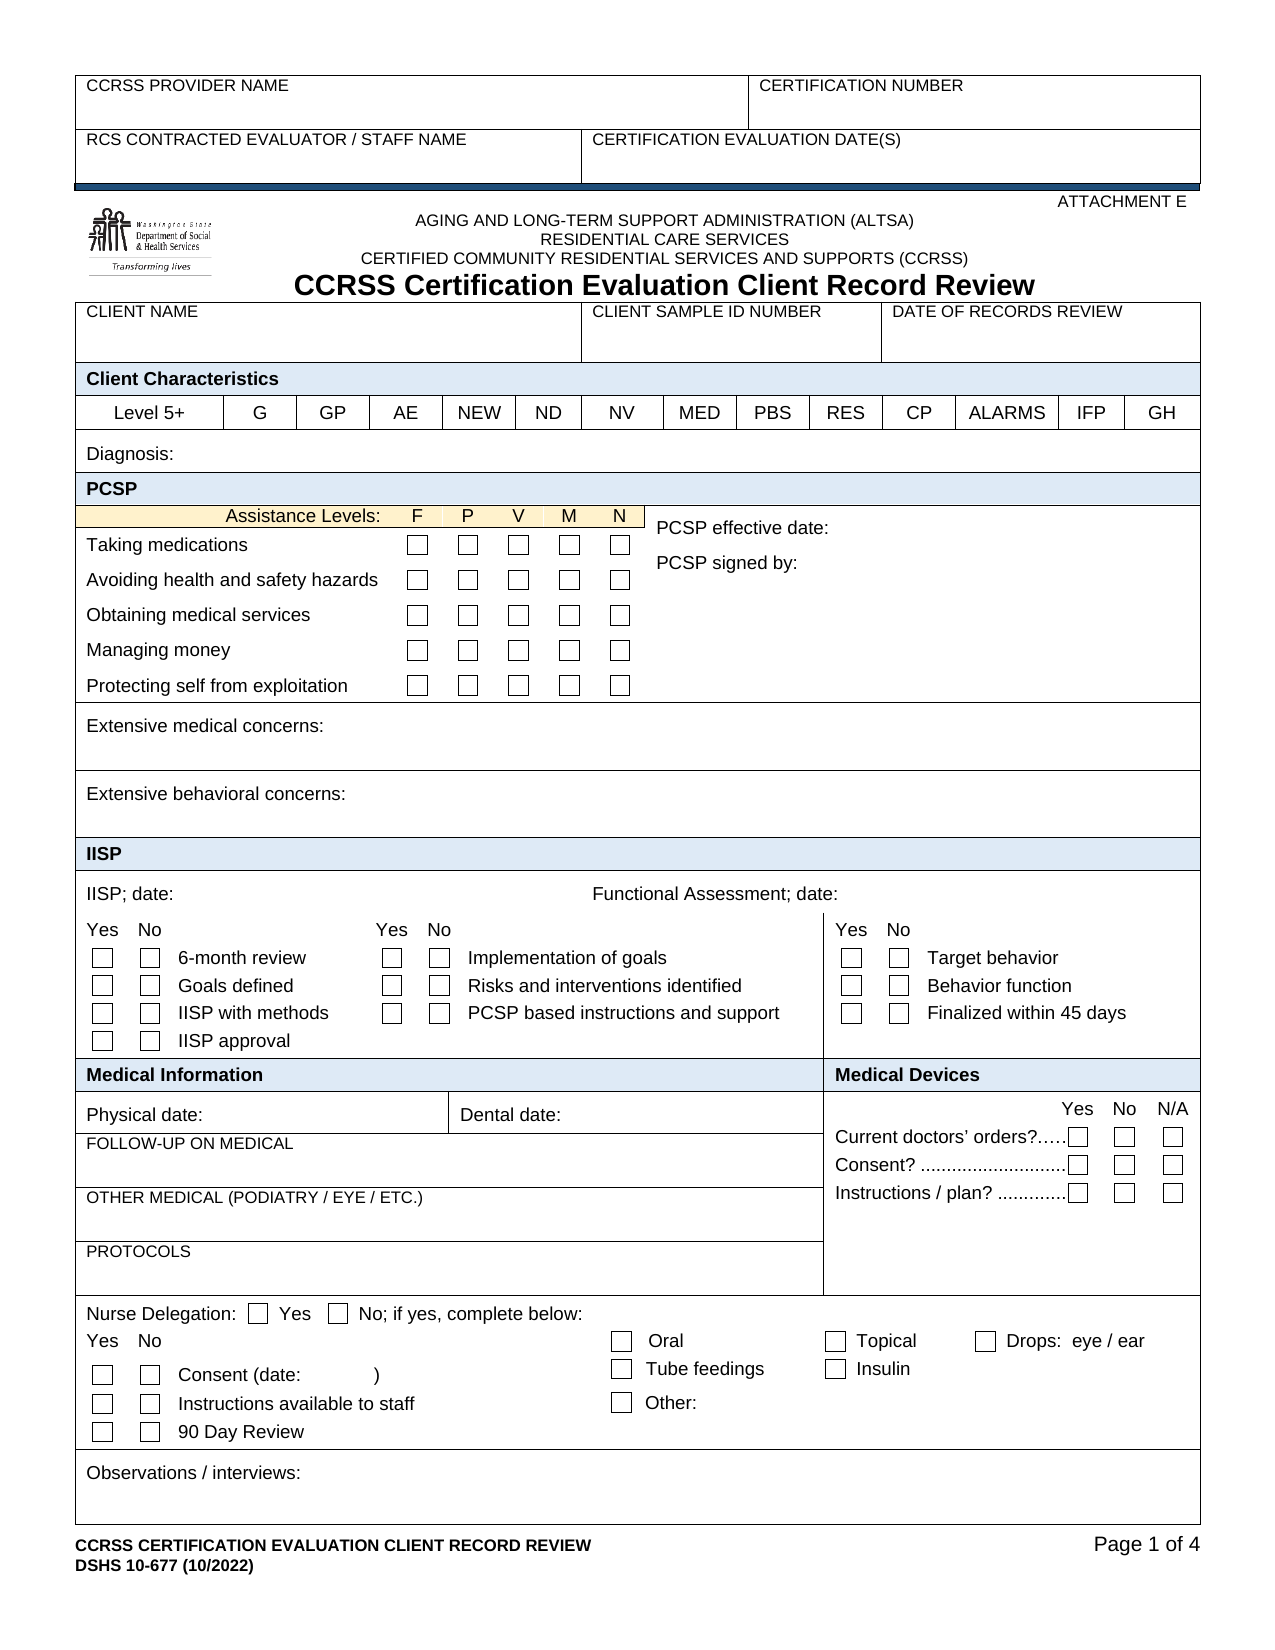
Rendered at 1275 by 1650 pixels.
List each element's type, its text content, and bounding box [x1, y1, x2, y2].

table_cell NV [582, 396, 663, 429]
table_cell Extensive behavioral concerns: [76, 771, 1200, 837]
table_cell [493, 597, 543, 632]
table_cell [443, 562, 493, 597]
table_cell Yes No 6-month review Goals defined IISP with methods IISP approval [76, 913, 364, 1058]
table_cell [443, 597, 493, 632]
table_cell Physical date: [76, 1092, 448, 1133]
table_cell [443, 528, 493, 562]
table_cell M [544, 506, 594, 527]
table_cell [544, 667, 594, 702]
table_cell Managing money [76, 632, 392, 667]
table_cell GP [297, 396, 369, 429]
table_cell [544, 562, 594, 597]
table_cell [594, 597, 645, 632]
table_cell Yes No Implementation of goals Risks and interventions identified PCSP based instructions and support [364, 913, 823, 1058]
table_cell Assistance Levels: [76, 506, 392, 527]
table_cell AE [370, 396, 442, 429]
table_cell PROTOCOLS [76, 1242, 823, 1295]
table_cell Avoiding health and safety hazards [76, 562, 392, 597]
table_cell Yes No N/A Current doctors’ orders? Consent? Instructions / plan? [824, 1092, 1200, 1295]
table_cell [594, 667, 645, 702]
table_cell Oral Topical Drops: eye / ear Tube feedings Insulin Other: [599, 1296, 1200, 1448]
table_cell IISP; date: [76, 871, 581, 912]
table_cell Protecting self from exploitation [76, 667, 392, 702]
table_cell [544, 528, 594, 562]
table_cell ALARMS [956, 396, 1058, 429]
table_cell RES [810, 396, 882, 429]
table_header CERTIFICATION NUMBER [749, 76, 1200, 129]
table_cell Yes No Target behavior Behavior function Finalized within 45 days [824, 913, 1200, 1058]
table_cell CLIENT SAMPLE ID NUMBER [582, 303, 881, 362]
table_cell V [493, 506, 543, 527]
table_cell [76, 184, 1199, 190]
table_cell F [392, 506, 442, 527]
table_cell Level 5+ [76, 396, 223, 429]
table_cell OTHER MEDICAL (PODIATRY / EYE / ETC.) [76, 1188, 823, 1241]
table_cell [493, 528, 543, 562]
table_cell N [594, 506, 644, 527]
table_cell IISP [76, 838, 1200, 870]
table_cell [392, 528, 442, 562]
table_cell Obtaining medical services [76, 597, 392, 632]
table_cell NEW [443, 396, 515, 429]
table_cell [544, 597, 594, 632]
table_cell FOLLOW-UP ON MEDICAL [76, 1134, 823, 1187]
table_cell Functional Assessment; date: [581, 871, 1200, 912]
table_cell CLIENT NAME [76, 303, 581, 362]
table_cell [392, 632, 442, 667]
table_cell GH [1125, 396, 1200, 429]
table_cell IFP [1059, 396, 1124, 429]
table_cell Nurse Delegation: Yes No; if yes, complete below: Yes No Consent (date: ) Instructions available to staff 90 Day Review [76, 1296, 599, 1448]
table_cell [493, 562, 543, 597]
picture [86, 203, 213, 277]
table_cell [443, 667, 493, 702]
table_cell MED [664, 396, 736, 429]
table_cell PBS [737, 396, 809, 429]
table_cell PCSP effective date: PCSP signed by: [645, 506, 1200, 702]
table_cell Diagnosis: [76, 430, 1200, 472]
table_cell G [224, 396, 296, 429]
table_cell [392, 667, 442, 702]
table_cell Dental date: [449, 1092, 823, 1133]
table_cell CP [883, 396, 955, 429]
table_cell [493, 667, 543, 702]
table_cell P [443, 506, 493, 527]
table_cell Client Characteristics [76, 363, 1200, 395]
table_cell DATE OF RECORDS REVIEW [882, 303, 1200, 362]
table_cell Medical Information [76, 1059, 823, 1091]
table_cell [75, 191, 223, 302]
table_cell ND [516, 396, 581, 429]
table_cell Extensive medical concerns: [76, 703, 1200, 770]
table_cell [594, 528, 645, 562]
table_cell CERTIFICATION EVALUATION DATE(S) [582, 130, 1200, 183]
table_cell RCS CONTRACTED EVALUATOR / STAFF NAME [76, 130, 581, 183]
table_cell PCSP [76, 473, 1200, 504]
table_cell [493, 632, 543, 667]
table_cell Medical Devices [824, 1059, 1200, 1091]
table_cell [594, 562, 645, 597]
table_cell [544, 632, 594, 667]
table_header CCRSS PROVIDER NAME [76, 76, 748, 129]
table_cell [594, 632, 645, 667]
table_cell [443, 632, 493, 667]
table_cell Observations / interviews: [76, 1450, 1200, 1523]
table_cell ATTACHMENT E AGING AND LONG-TERM SUPPORT ADMINISTRATION (ALTSA) RESIDENTIAL CARE SERVICES CERTIFIED COMMUNITY RESIDENTIAL SERVICES AND SUPPORTS (CCRSS) CCRSS Certification Evaluation Client Record Review [224, 191, 1200, 302]
table_cell [392, 562, 442, 597]
table_cell [392, 597, 442, 632]
table_cell Taking medications [76, 528, 392, 562]
